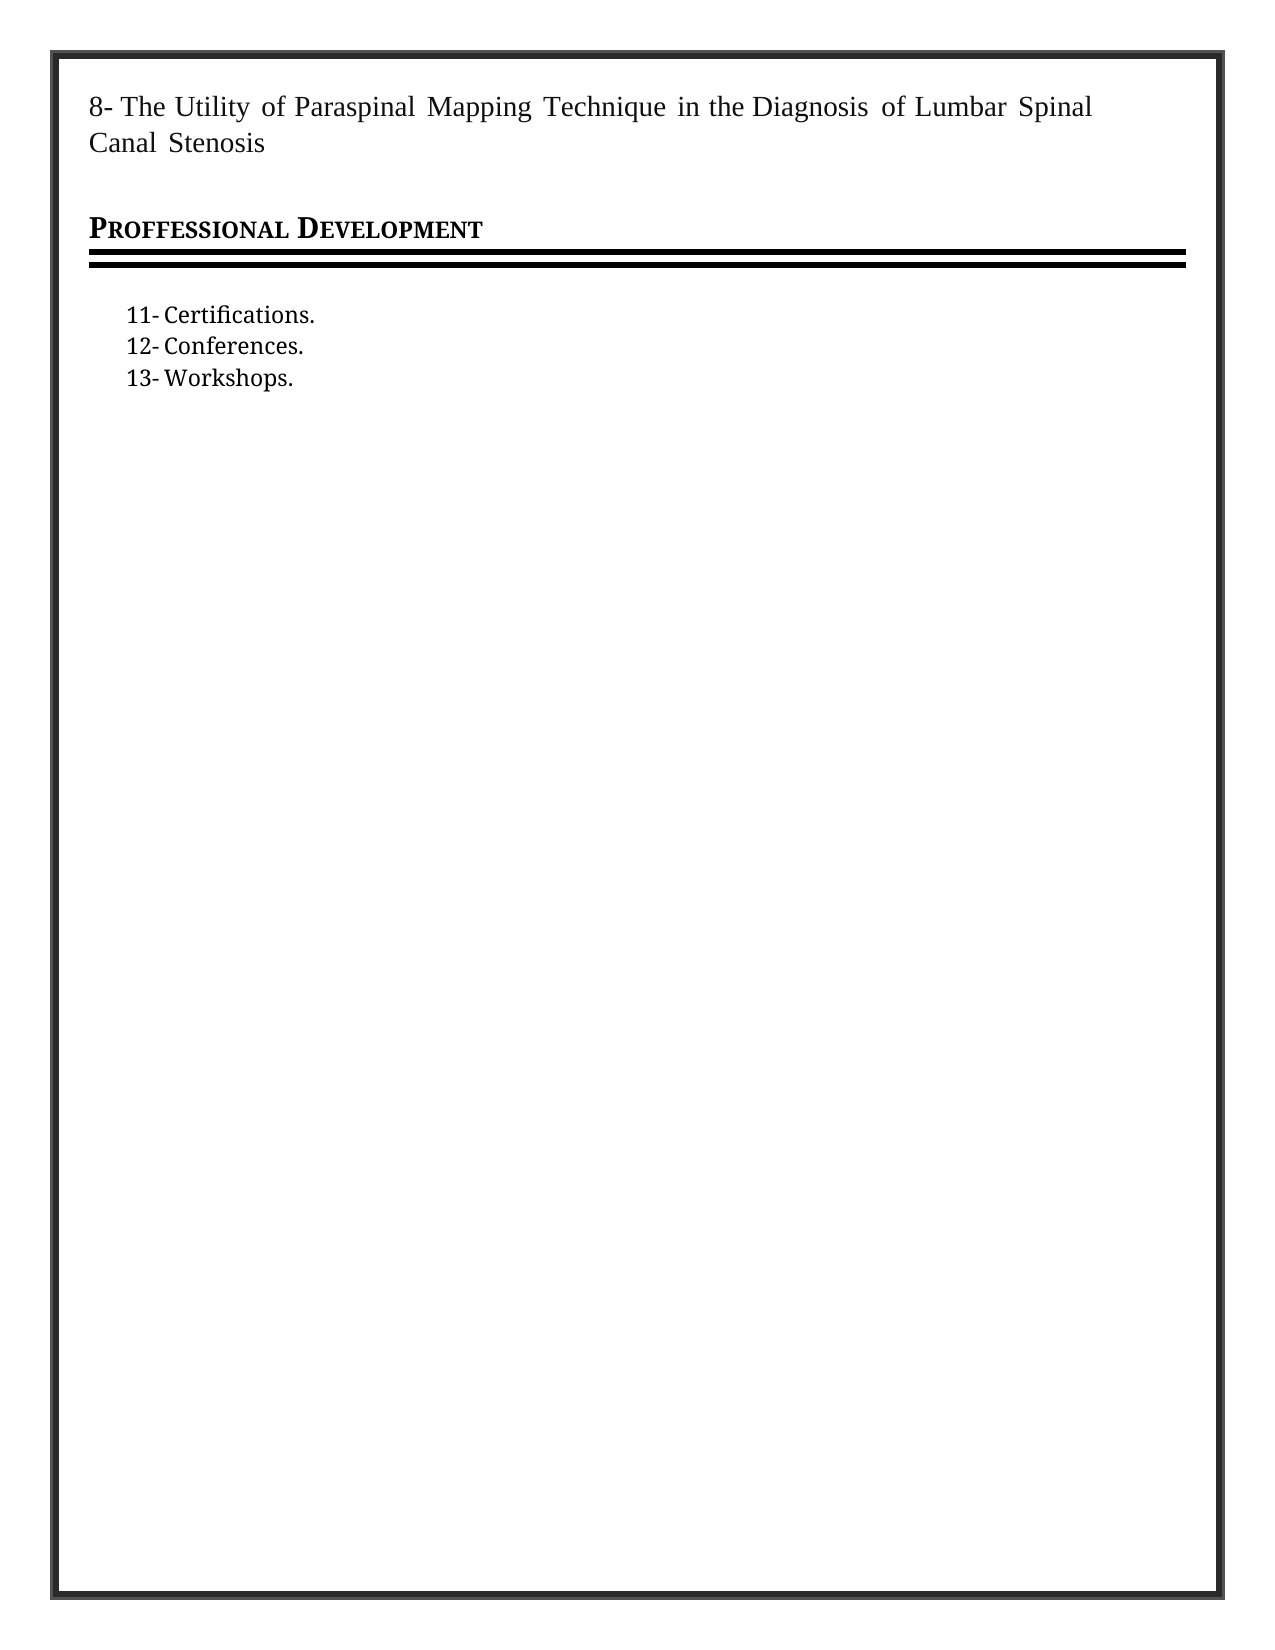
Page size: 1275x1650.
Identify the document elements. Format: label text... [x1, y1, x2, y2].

list Certifications. [126, 299, 1186, 330]
list Workshops. [126, 362, 1186, 393]
text PROFFESSIONAL DEVELOPMENT [89, 207, 1186, 249]
text 8- The Utility of Paraspinal Mapping Technique in the Diagnosis of Lumbar Spinal Canal Stenosis [89, 89, 1100, 159]
list Conferences. [126, 330, 1186, 362]
